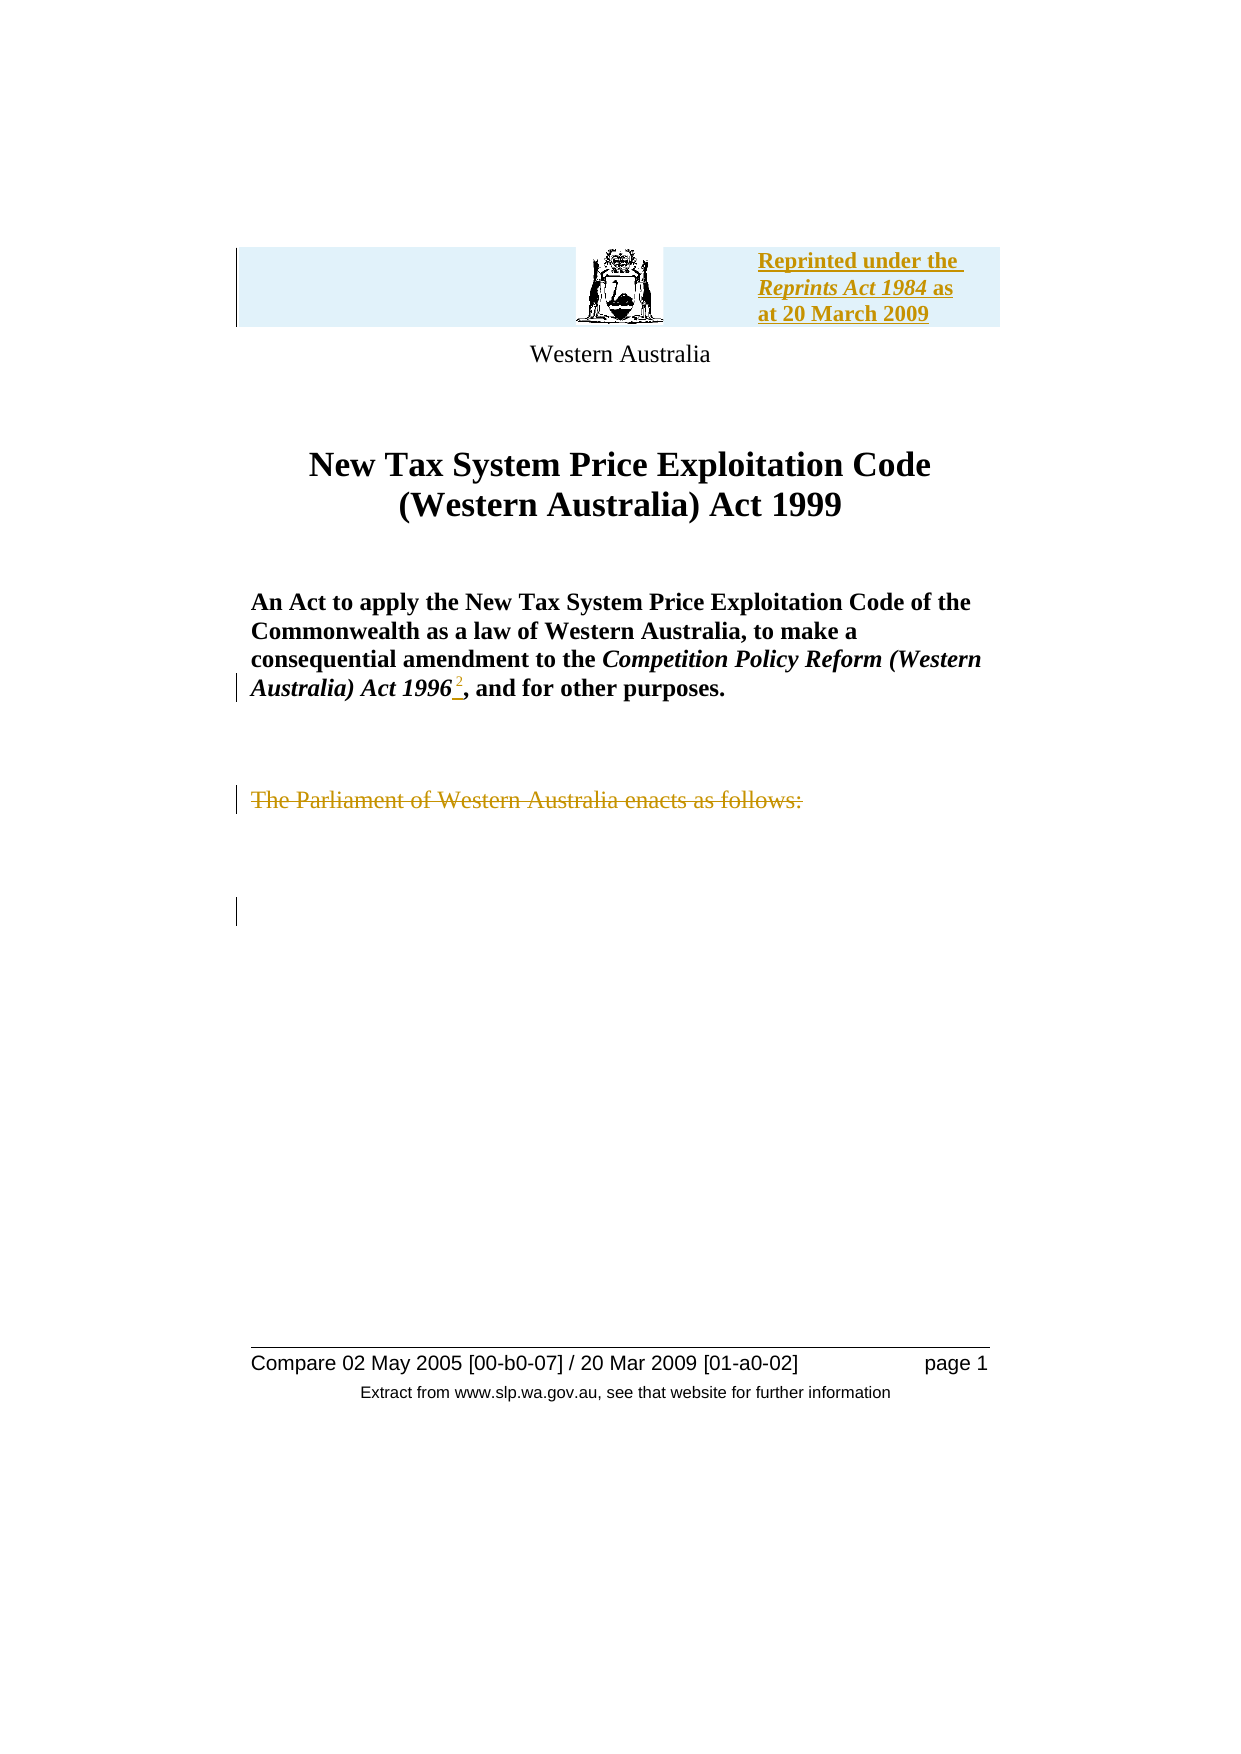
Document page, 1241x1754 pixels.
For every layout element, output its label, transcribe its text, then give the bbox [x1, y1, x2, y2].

title An Act to apply the New Tax System Price Exploitation Code of the Commonwealth as a law of Western Australia, to make a consequential amendment to the Competition Policy Reform (Western Australia) Act 1996, and for other purposes. [251, 587, 990, 702]
text New Tax System Price Exploitation Code (Western Australia) Act 1999 [251, 443, 990, 524]
text Western Australia [251, 339, 990, 368]
picture [575, 247, 664, 325]
